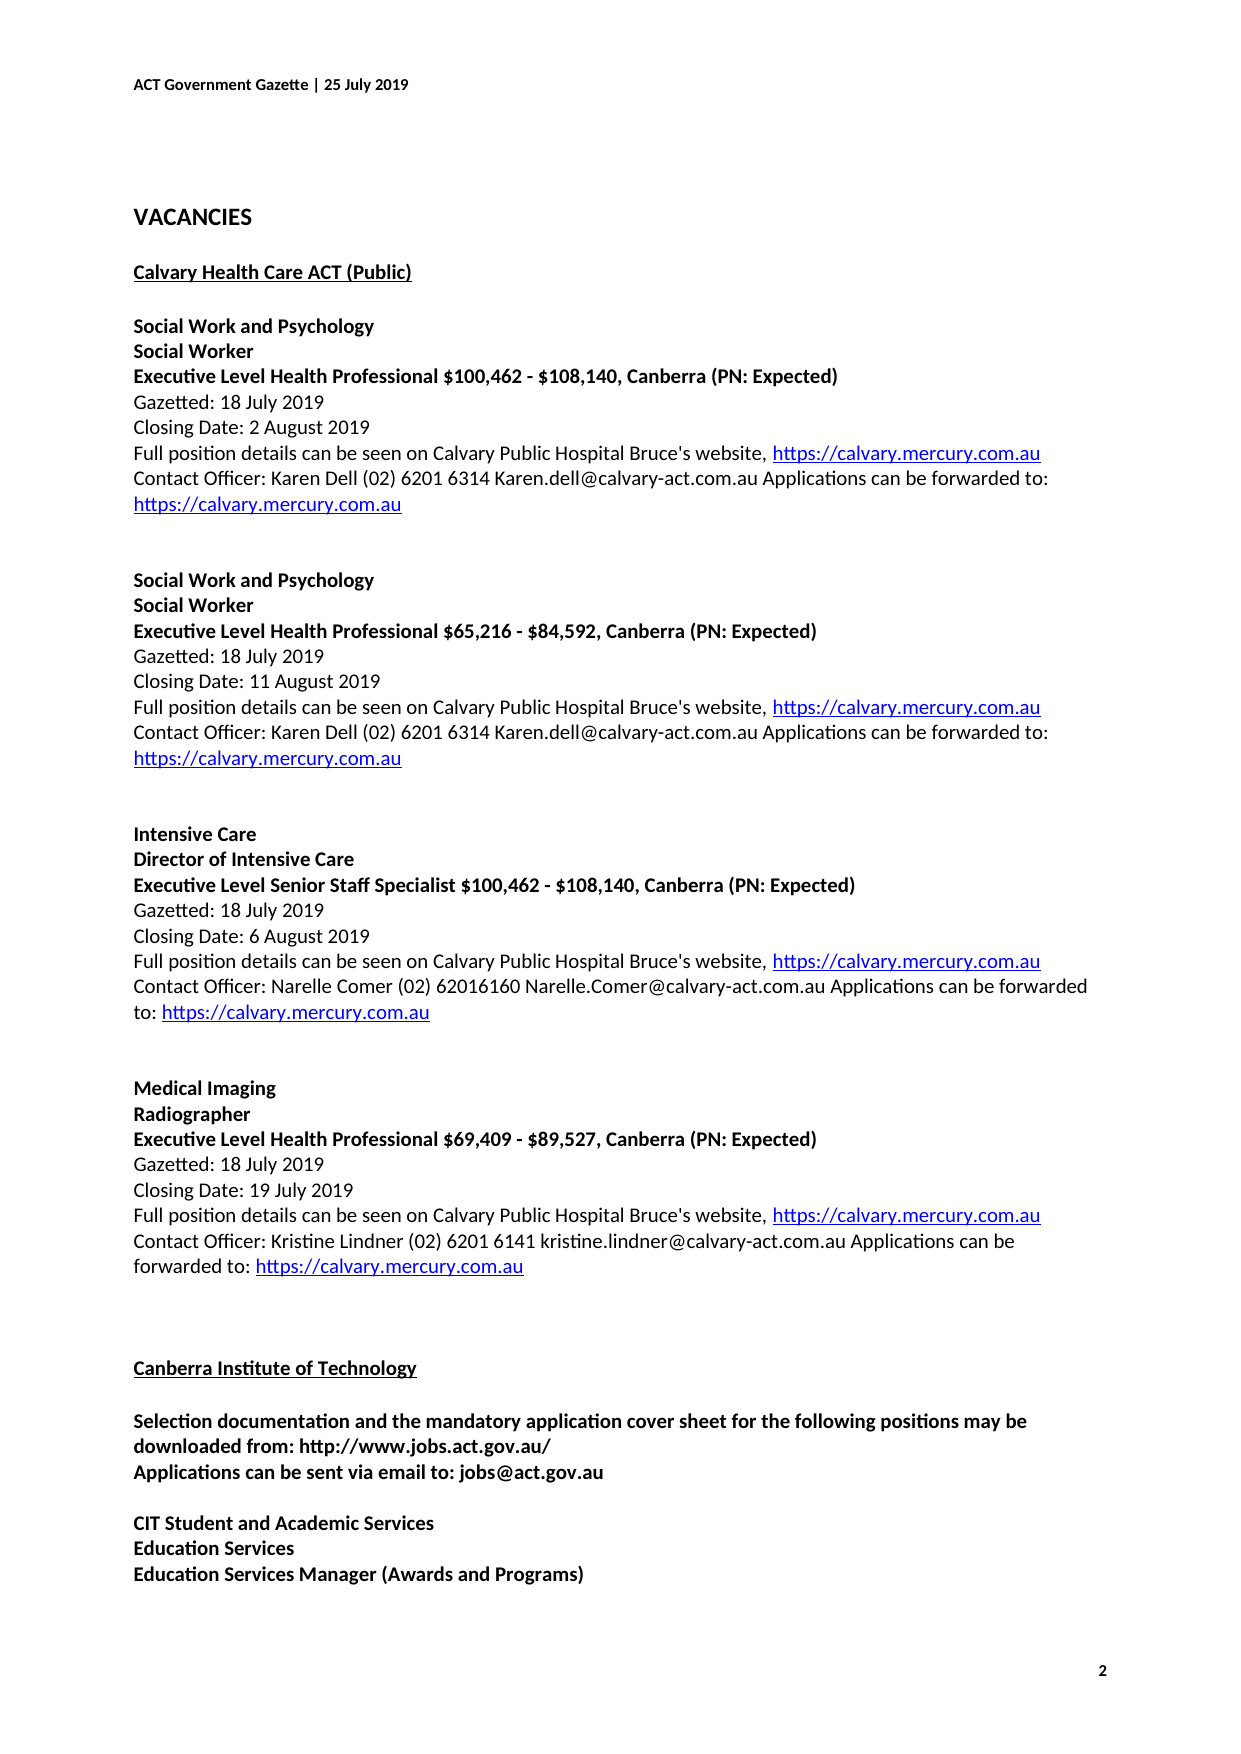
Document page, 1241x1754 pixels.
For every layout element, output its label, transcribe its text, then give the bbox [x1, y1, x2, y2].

text Gazetted: 18 July 2019 [133, 389, 1107, 414]
text Selection documentation and the mandatory application cover sheet for the following positions may be downloaded from: http://www.jobs.act.gov.au/ [133, 1408, 1107, 1459]
text Intensive Care [133, 821, 1107, 847]
text Social Work and Psychology [133, 567, 1107, 592]
text Education Services Manager (Awards and Programs) [133, 1561, 1107, 1586]
subtitle Canberra Institute of Technology [133, 1355, 1107, 1380]
text Radiographer [133, 1101, 1107, 1126]
subtitle VACANCIES [133, 201, 1107, 231]
text Social Work and Psychology [133, 313, 1107, 338]
text CIT Student and Academic Services [133, 1510, 1107, 1535]
text Contact Officer: Narelle Comer (02) 62016160 Narelle.Comer@calvary-act.com.au Applications can be forwarded to: https://calvary.mercury.com.au [133, 974, 1107, 1024]
text Closing Date: 6 August 2019 [133, 923, 1107, 948]
text Full position details can be seen on Calvary Public Hospital Bruce's website, https://calvary.mercury.com.au Contact Officer: Karen Dell (02) 6201 6314 Karen.dell@calvary-act.com.au Applications can be forwarded to: https://calvary.mercury.com.au [133, 694, 1107, 770]
text Executive Level Health Professional $69,409 - $89,527, Canberra (PN: Expected) [133, 1126, 1107, 1152]
text Executive Level Senior Staff Specialist $100,462 - $108,140, Canberra (PN: Expected) [133, 872, 1107, 897]
text Full position details can be seen on Calvary Public Hospital Bruce's website, https://calvary.mercury.com.au [133, 948, 1107, 974]
text Social Worker [133, 338, 1107, 364]
text Closing Date: 11 August 2019 [133, 669, 1107, 694]
text Executive Level Health Professional $65,216 - $84,592, Canberra (PN: Expected) [133, 618, 1107, 643]
text Social Worker [133, 592, 1107, 618]
text Executive Level Health Professional $100,462 - $108,140, Canberra (PN: Expected) [133, 364, 1107, 389]
subtitle Calvary Health Care ACT (Public) [133, 259, 1107, 285]
text Full position details can be seen on Calvary Public Hospital Bruce's website, https://calvary.mercury.com.au Contact Officer: Karen Dell (02) 6201 6314 Karen.dell@calvary-act.com.au Applications can be forwarded to: https://calvary.mercury.com.au [133, 440, 1107, 516]
text Gazetted: 18 July 2019 [133, 643, 1107, 669]
text Applications can be sent via email to: jobs@act.gov.au [133, 1459, 1107, 1484]
text Closing Date: 19 July 2019 [133, 1177, 1107, 1202]
text Education Services [133, 1535, 1107, 1561]
text Gazetted: 18 July 2019 [133, 897, 1107, 923]
text Medical Imaging [133, 1075, 1107, 1101]
text Full position details can be seen on Calvary Public Hospital Bruce's website, https://calvary.mercury.com.au Contact Officer: Kristine Lindner (02) 6201 6141 kristine.lindner@calvary-act.com.au Applications can be forwarded to: https://calvary.mercury.com.au [133, 1202, 1107, 1279]
text Closing Date: 2 August 2019 [133, 414, 1107, 440]
text Director of Intensive Care [133, 847, 1107, 872]
text Gazetted: 18 July 2019 [133, 1152, 1107, 1177]
